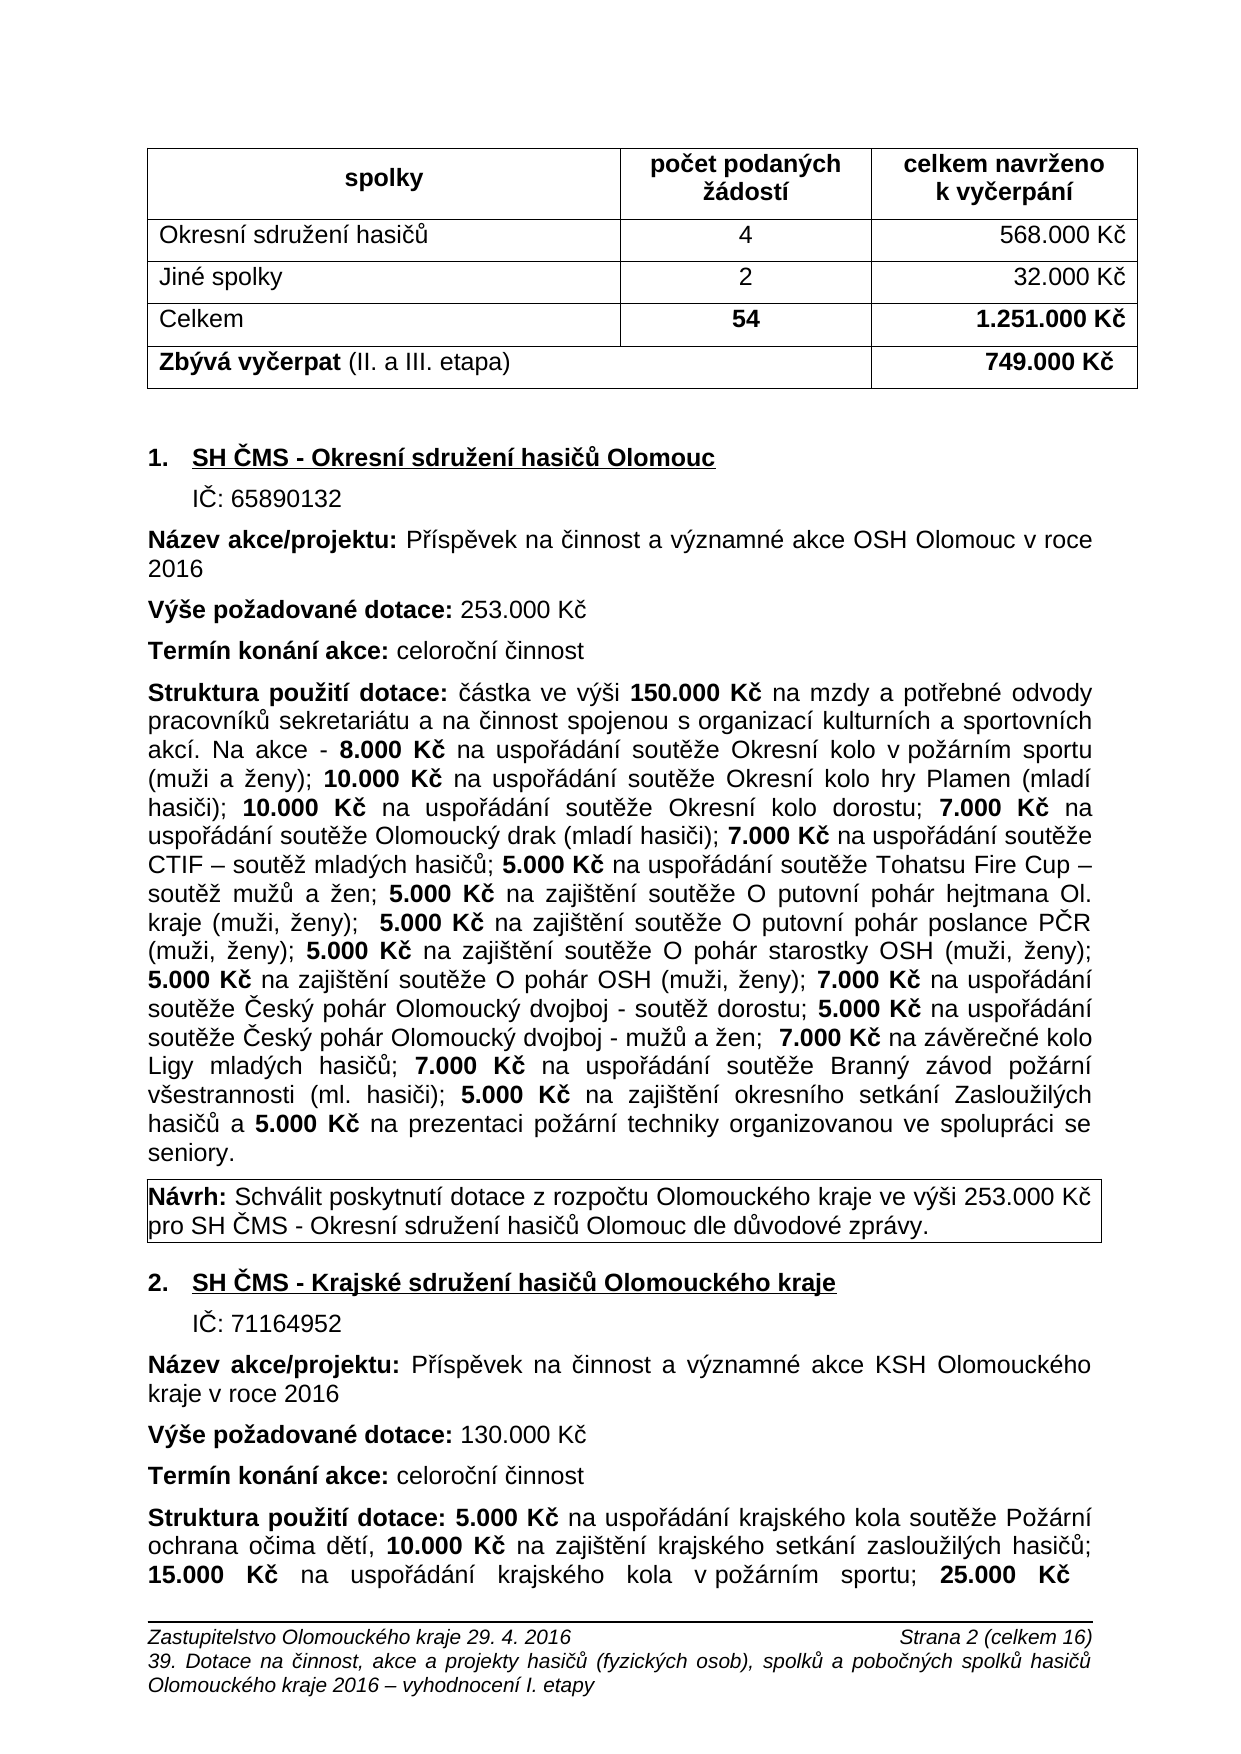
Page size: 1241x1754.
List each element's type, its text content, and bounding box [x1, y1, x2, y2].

table_cell 54 [621, 304, 871, 346]
table_cell Celkem [148, 304, 620, 346]
text Název akce/projektu: Příspěvek na činnost a významné akce KSH Olomouckého kraje v roce 2016 [148, 1350, 1093, 1408]
table_cell Zbývá vyčerpat (II. a III. etapa) [148, 347, 871, 388]
text Struktura použití dotace: částka ve výši 150.000 Kč na mzdy a potřebné odvody pracovníků sekretariátu a na činnost spojenou s organizací kulturních a sportovních akcí. Na akce - 8.000 Kč na uspořádání soutěže Okresní kolo v požárním sportu (muži a ženy); 10.000 Kč na uspořádání soutěže Okresní kolo hry Plamen (mladí hasiči); 10.000 Kč na uspořádání soutěže Okresní kolo dorostu; 7.000 Kč na uspořádání soutěže Olomoucký drak (mladí hasiči); 7.000 Kč na uspořádání soutěže CTIF – soutěž mladých hasičů; 5.000 Kč na uspořádání soutěže Tohatsu Fire Cup – soutěž mužů a žen; 5.000 Kč na zajištění soutěže O putovní pohár hejtmana Ol. kraje (muži, ženy); 5.000 Kč na zajištění soutěže O putovní pohár poslance PČR (muži, ženy); 5.000 Kč na zajištění soutěže O pohár starostky OSH (muži, ženy); 5.000 Kč na zajištění soutěže O pohár OSH (muži, ženy); 7.000 Kč na uspořádání soutěže Český pohár Olomoucký dvojboj - soutěž dorostu; 5.000 Kč na uspořádání soutěže Český pohár Olomoucký dvojboj - mužů a žen; 7.000 Kč na závěrečné kolo Ligy mladých hasičů; 7.000 Kč na uspořádání soutěže Branný závod požární všestrannosti (ml. hasiči); 5.000 Kč na zajištění okresního setkání Zasloužilých hasičů a 5.000 Kč na prezentaci požární techniky organizovanou ve spolupráci se seniory. [148, 678, 1093, 1166]
table_cell 749.000 Kč [872, 347, 1137, 388]
text Výše požadované dotace: 253.000 Kč [148, 595, 1093, 624]
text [148, 1503, 1093, 1589]
text Návrh: Schválit poskytnutí dotace z rozpočtu Olomouckého kraje ve výši 253.000 Kč pro SH ČMS - Okresní sdružení hasičů Olomouc dle důvodové zprávy. [148, 1180, 1101, 1242]
table_cell 32.000 Kč [872, 262, 1137, 303]
table_cell 4 [621, 220, 871, 261]
table_cell Okresní sdružení hasičů [148, 220, 620, 261]
table_cell Jiné spolky [148, 262, 620, 303]
table_cell počet podaných žádostí [621, 149, 871, 219]
table_cell 1.251.000 Kč [872, 304, 1137, 346]
text Termín konání akce: celoroční činnost [148, 1461, 1093, 1490]
list SH ČMS - Okresní sdružení hasičů Olomouc [148, 443, 1093, 471]
text Termín konání akce: celoroční činnost [148, 636, 1093, 665]
table_cell spolky [148, 149, 620, 219]
text Výše požadované dotace: 130.000 Kč [148, 1420, 1093, 1449]
list SH ČMS - Krajské sdružení hasičů Olomouckého kraje [148, 1268, 1093, 1296]
table_cell 2 [621, 262, 871, 303]
table_cell 568.000 Kč [872, 220, 1137, 261]
table_cell celkem navrženo k vyčerpání [872, 149, 1137, 219]
text IČ: 71164952 [192, 1309, 1093, 1338]
text Název akce/projektu: Příspěvek na činnost a významné akce OSH Olomouc v roce 2016 [148, 525, 1093, 583]
text IČ: 65890132 [192, 484, 1093, 513]
